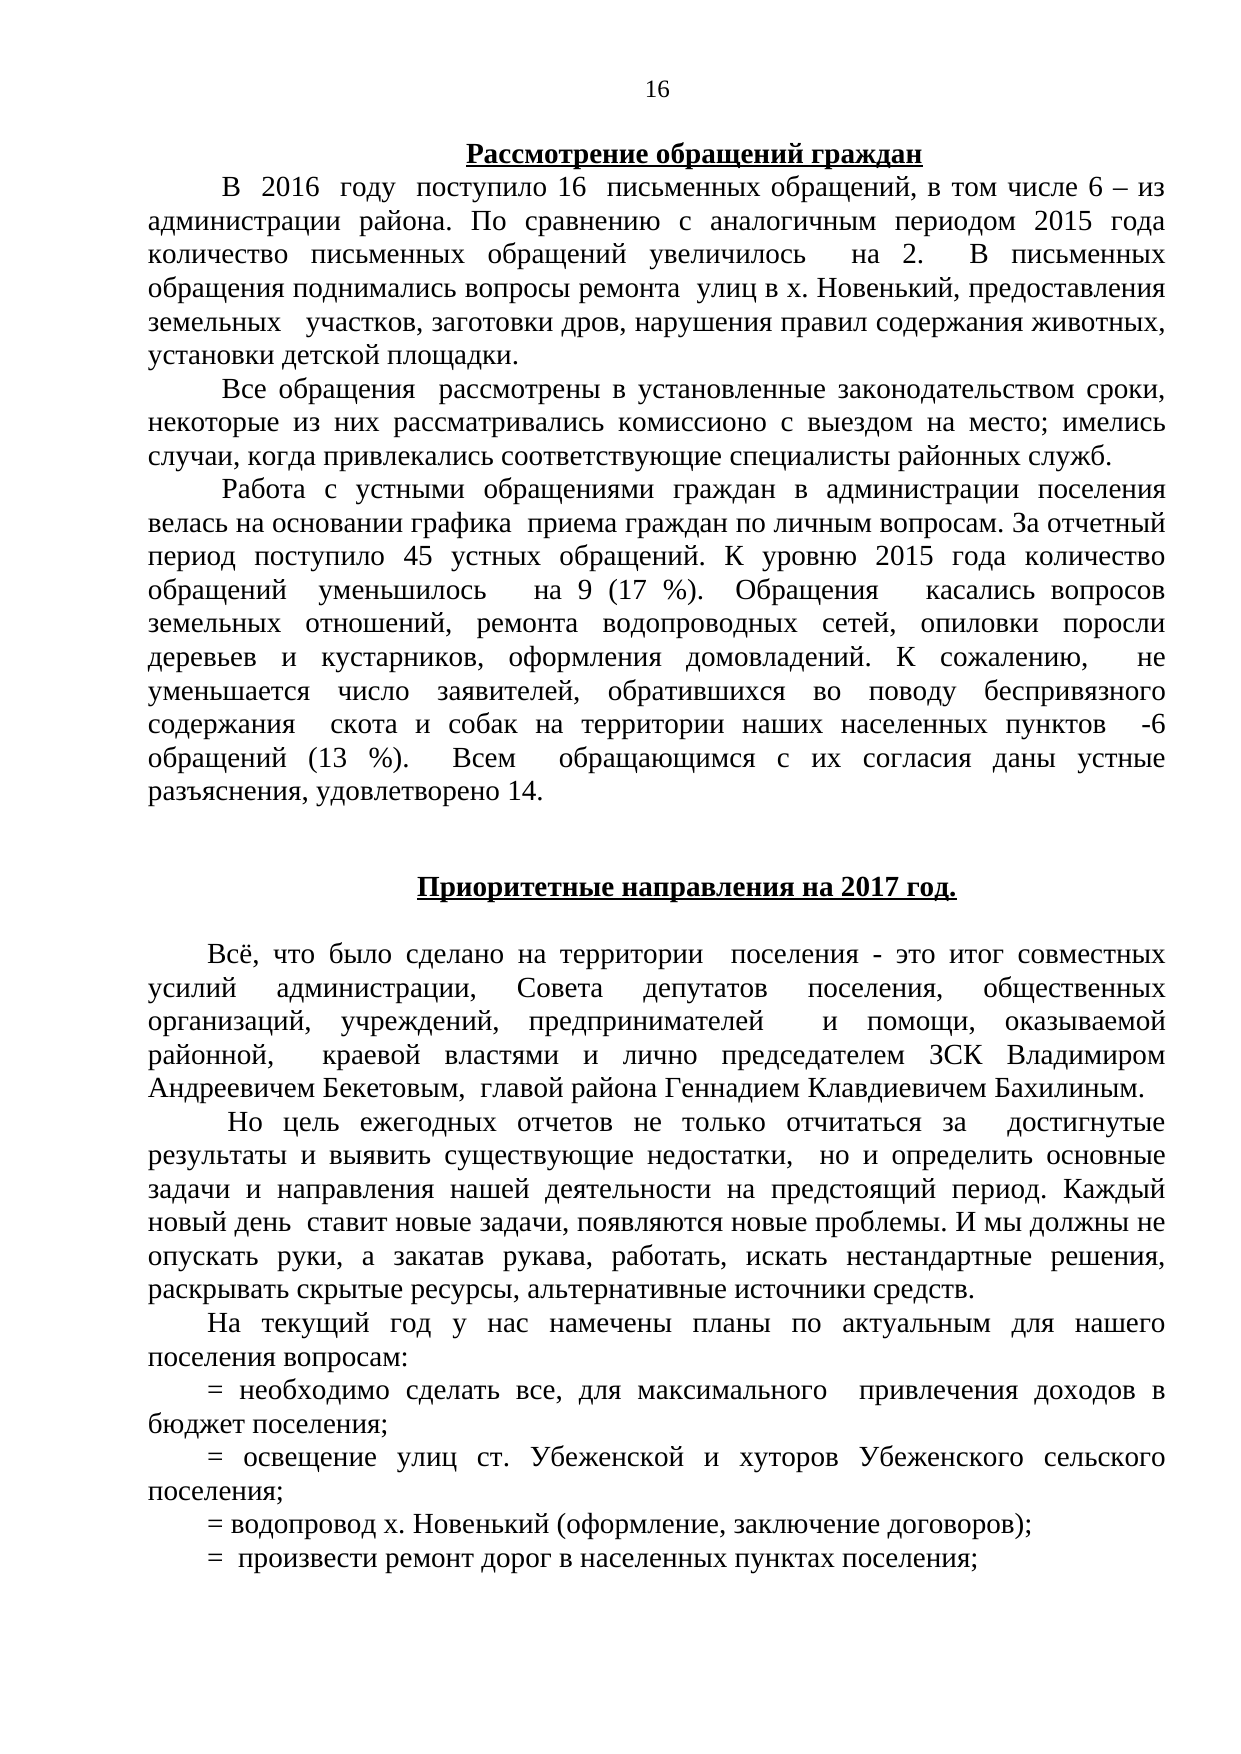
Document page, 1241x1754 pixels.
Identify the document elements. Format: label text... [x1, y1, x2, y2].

text Все обращения рассмотрены в установленные законодательством сроки, некоторые из них рассматривались комиссионо с выездом на место; имелись случаи, когда привлекались соответствующие специалисты районных служб. [148, 371, 1167, 471]
text Приоритетные направления на 2017 год. [148, 869, 1167, 903]
text Всё, что было сделано на территории поселения - это итог совместных усилий администрации, Совета депутатов поселения, общественных организаций, учреждений, предпринимателей и помощи, оказываемой районной, краевой властями и лично председателем ЗСК Владимиром Андреевичем Бекетовым, главой района Геннадием Клавдиевичем Бахилиным. [148, 936, 1167, 1104]
text В 2016 году поступило 16 письменных обращений, в том числе 6 – из администрации района. По сравнению с аналогичным периодом 2015 года количество письменных обращений увеличилось на 2. В письменных обращения поднимались вопросы ремонта улиц в х. Новенький, предоставления земельных участков, заготовки дров, нарушения правил содержания животных, установки детской площадки. [148, 169, 1167, 371]
text = необходимо сделать все, для максимального привлечения доходов в бюджет поселения; [148, 1372, 1167, 1439]
text На текущий год у нас намечены планы по актуальным для нашего поселения вопросам: [148, 1305, 1167, 1372]
text Рассмотрение обращений граждан [148, 136, 1167, 169]
text = освещение улиц ст. Убеженской и хуторов Убеженского сельского поселения; [148, 1439, 1167, 1506]
text Но цель ежегодных отчетов не только отчитаться за достигнутые результаты и выявить существующие недостатки, но и определить основные задачи и направления нашей деятельности на предстоящий период. Каждый новый день ставит новые задачи, появляются новые проблемы. И мы должны не опускать руки, а закатав рукава, работать, искать нестандартные решения, раскрывать скрытые ресурсы, альтернативные источники средств. [148, 1104, 1167, 1305]
text = водопровод х. Новенький (оформление, заключение договоров); [148, 1506, 1167, 1540]
text Работа с устными обращениями граждан в администрации поселения велась на основании графика приема граждан по личным вопросам. За отчетный период поступило 45 устных обращений. К уровню 2015 года количество обращений уменьшилось на 9 (17 %). Обращения касались вопросов земельных отношений, ремонта водопроводных сетей, опиловки поросли деревьев и кустарников, оформления домовладений. К сожалению, не уменьшается число заявителей, обратившихся во поводу беспривязного содержания скота и собак на территории наших населенных пунктов -6 обращений (13 %). Всем обращающимся с их согласия даны устные разъяснения, удовлетворено 14. [148, 471, 1167, 807]
text = произвести ремонт дорог в населенных пунктах поселения; [148, 1540, 1167, 1573]
